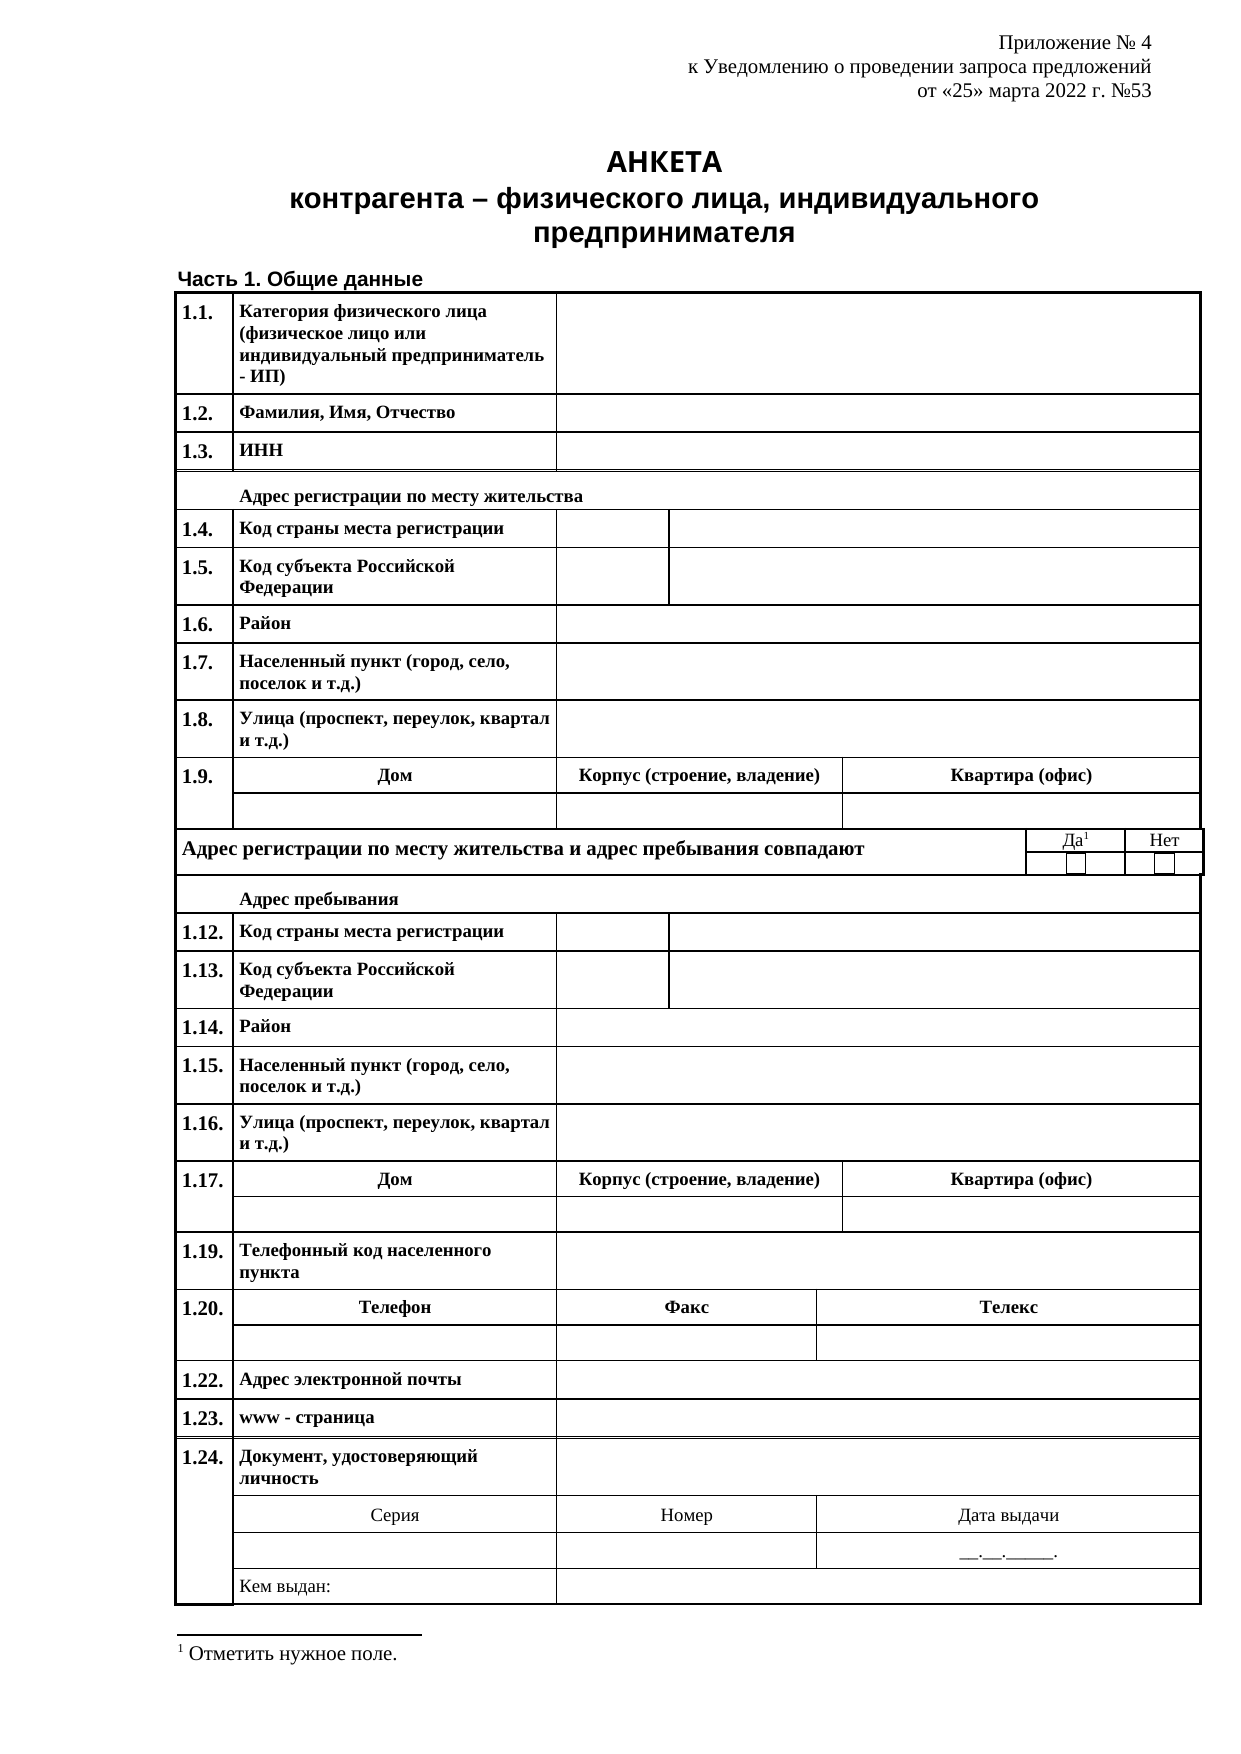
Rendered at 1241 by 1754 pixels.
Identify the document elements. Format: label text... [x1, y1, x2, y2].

table_cell Корпус (строение, владение) [557, 1162, 842, 1196]
table_cell [177, 1009, 232, 1046]
table_cell [1086, 853, 1124, 874]
table_cell [234, 1197, 556, 1231]
table_cell [177, 701, 232, 757]
table_cell [1027, 853, 1066, 874]
table_cell [557, 1533, 816, 1567]
table_cell Факс [557, 1290, 816, 1324]
table_cell [177, 1105, 232, 1160]
table_cell [177, 1361, 232, 1398]
table_cell Адрес электронной почты [234, 1361, 556, 1398]
table_cell Адрес регистрации по месту жительства [233, 472, 1199, 509]
table_cell Дом [234, 758, 556, 792]
table_cell [557, 1326, 816, 1360]
table_cell [557, 914, 668, 950]
table_cell [557, 644, 1199, 699]
table_cell Квартира (офис) [843, 1162, 1199, 1196]
table_cell [557, 1105, 1199, 1160]
table_cell Улица (проспект, переулок, квартал и т.д.) [234, 701, 556, 757]
table_cell [557, 1009, 1199, 1046]
table_cell Район [234, 1009, 556, 1046]
table_cell Адрес регистрации по месту жительства и адрес пребывания совпадают [177, 830, 1025, 874]
table_cell [557, 1569, 1199, 1603]
table_cell [670, 952, 1199, 1007]
table_cell [557, 876, 1199, 912]
table_cell [557, 1047, 1199, 1103]
table_cell Код субъекта Российской Федерации [234, 548, 556, 604]
table_cell [177, 548, 232, 604]
table_cell [557, 794, 842, 828]
table_cell [1155, 854, 1174, 873]
table_cell [1175, 853, 1202, 874]
text Часть 1. Общие данные [177, 267, 1152, 291]
table_cell [177, 1290, 232, 1360]
table_cell Улица (проспект, переулок, квартал и т.д.) [234, 1105, 556, 1160]
table_cell [557, 1361, 1199, 1398]
table_cell [557, 1400, 1199, 1436]
table_cell [670, 548, 1199, 604]
table_cell [843, 794, 1199, 828]
table_cell [177, 952, 232, 1007]
table_cell www - страница [234, 1400, 556, 1436]
table_cell Да [1027, 830, 1124, 851]
table_cell [557, 952, 668, 1007]
text контрагента – физического лица, индивидуального предпринимателя [177, 181, 1152, 248]
table_cell [177, 472, 233, 509]
table_cell [843, 1197, 1199, 1231]
table_cell [234, 1533, 556, 1567]
table_cell [557, 1197, 842, 1231]
table_cell Телефонный код населенного пункта [234, 1233, 556, 1288]
table_cell [557, 701, 1199, 757]
table_cell [1067, 854, 1085, 873]
table_cell [177, 1400, 232, 1436]
table_cell [177, 876, 233, 912]
table_cell Дата выдачи [817, 1496, 1199, 1532]
table_cell [557, 1439, 1199, 1495]
table_cell Нет [1126, 830, 1202, 851]
table_cell [177, 606, 232, 642]
table_cell __.__._____. [817, 1533, 1199, 1567]
table_cell [177, 1047, 232, 1103]
table_cell Адрес пребывания [233, 876, 557, 912]
table_cell [177, 644, 232, 699]
table_cell Код субъекта Российской Федерации [234, 952, 556, 1007]
table_cell [670, 510, 1199, 547]
table_cell Код страны места регистрации [234, 914, 556, 950]
table_cell [234, 794, 556, 828]
table_cell ИНН [234, 433, 556, 469]
text АНКЕТА [177, 141, 1152, 181]
table_cell Населенный пункт (город, село, поселок и т.д.) [234, 1047, 556, 1103]
table_cell [557, 395, 1199, 431]
table_cell Серия [234, 1496, 556, 1532]
table_cell Номер [557, 1496, 816, 1532]
table_cell [177, 1439, 232, 1603]
table_cell [817, 1326, 1199, 1360]
table_cell [177, 758, 232, 828]
table_cell [177, 395, 232, 431]
table_cell [177, 914, 232, 950]
table_cell [557, 510, 668, 547]
table_cell [234, 1326, 556, 1360]
table_cell Телекс [817, 1290, 1199, 1324]
table_cell Код страны места регистрации [234, 510, 556, 547]
table_cell [177, 1162, 232, 1231]
table_cell [177, 1233, 232, 1288]
table_cell Документ, удостоверяющий личность [234, 1439, 556, 1495]
table_cell Фамилия, Имя, Отчество [234, 395, 556, 431]
table_cell [557, 606, 1199, 642]
table_cell Дом [234, 1162, 556, 1196]
table_header Категория физического лица (физическое лицо или индивидуальный предприниматель - ИП) [234, 294, 556, 393]
table_header [177, 294, 232, 393]
table_cell [670, 914, 1199, 950]
table_cell Телефон [234, 1290, 556, 1324]
table_cell [1126, 853, 1154, 874]
text Приложение № 4 [177, 29, 1152, 54]
table_cell Квартира (офис) [843, 758, 1199, 792]
table_cell Населенный пункт (город, село, поселок и т.д.) [234, 644, 556, 699]
text к Уведомлению о проведении запроса предложений [177, 54, 1152, 78]
table_cell [557, 1233, 1199, 1288]
text от «25» марта 2022 г. №53 [177, 78, 1152, 102]
table_cell [177, 433, 232, 469]
table_header [557, 294, 1199, 393]
table_cell Корпус (строение, владение) [557, 758, 842, 792]
table_cell Район [234, 606, 556, 642]
table_cell [557, 433, 1199, 469]
table_cell Кем выдан: [234, 1569, 556, 1603]
table_cell [177, 510, 232, 547]
table_cell [557, 548, 668, 604]
